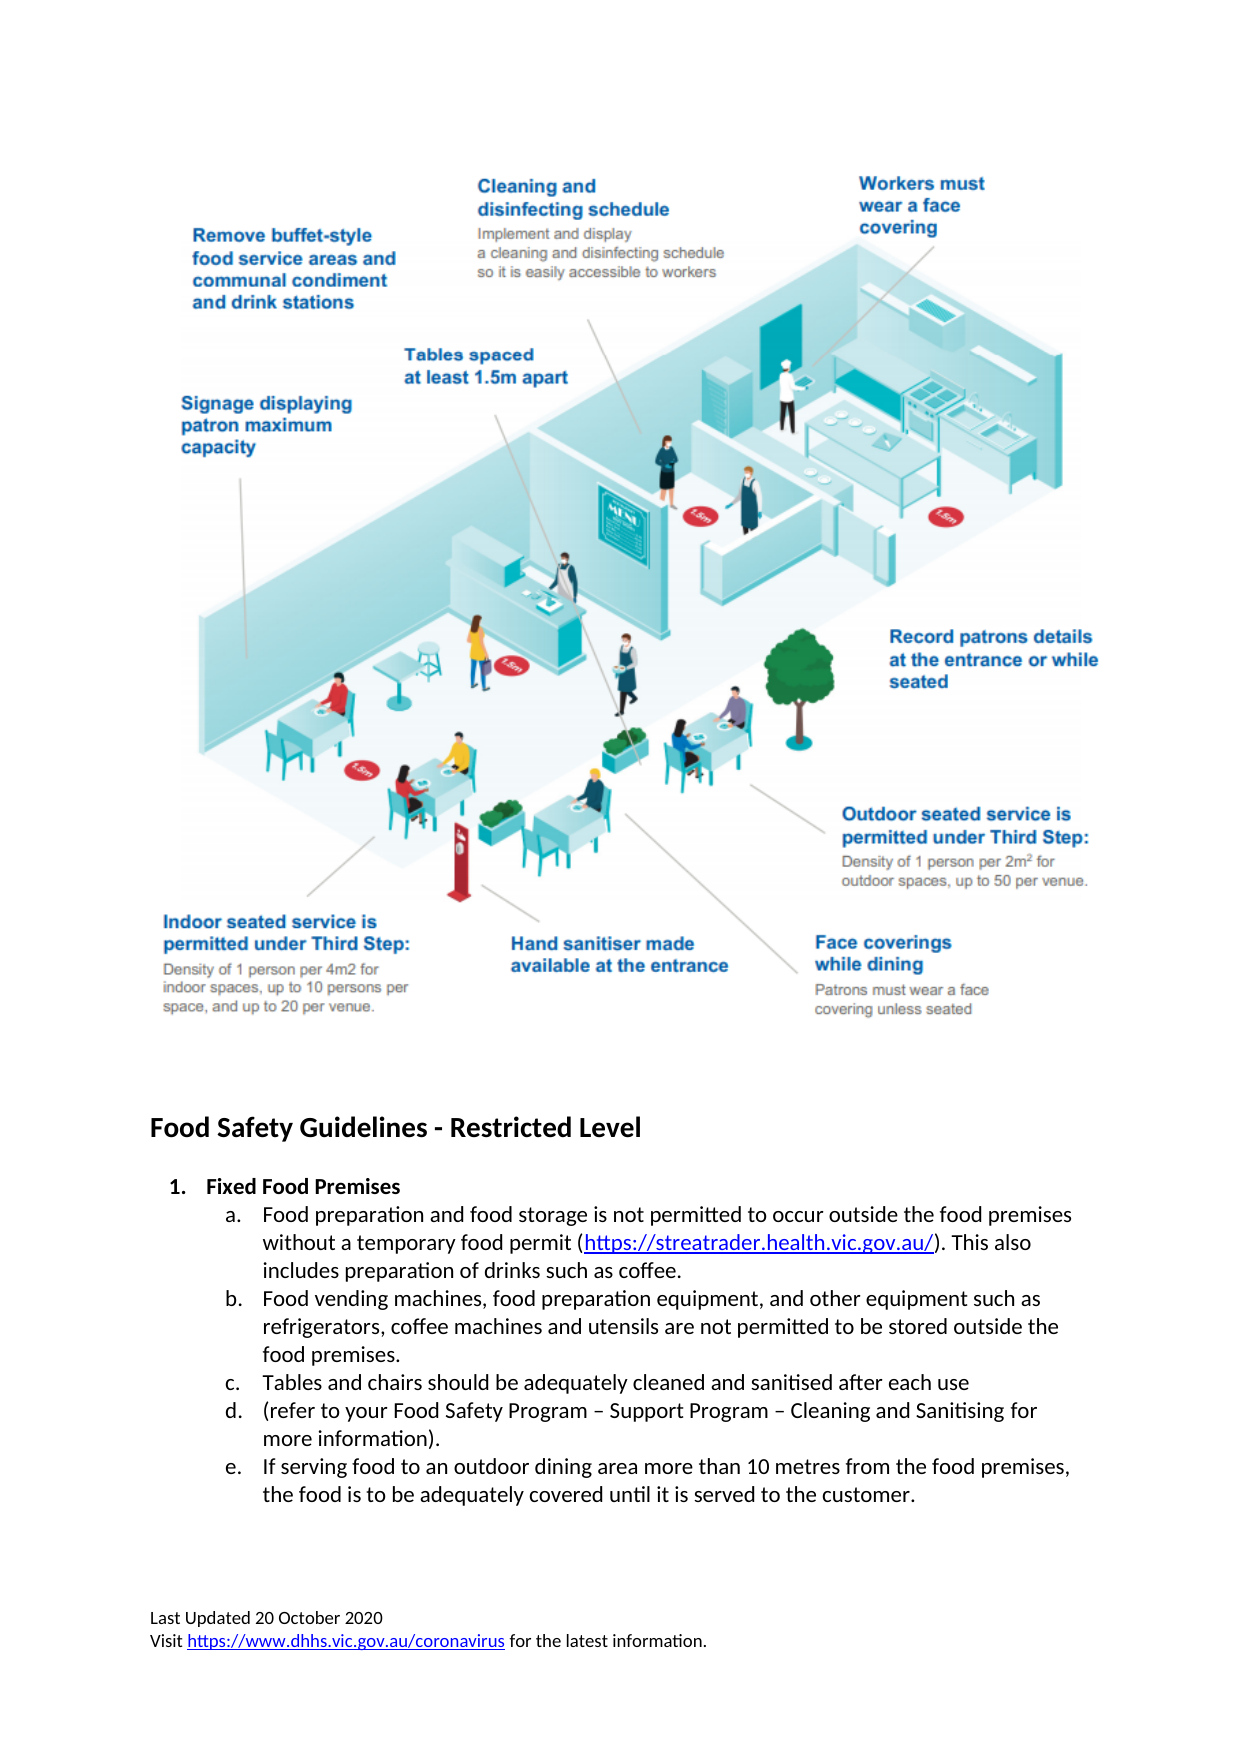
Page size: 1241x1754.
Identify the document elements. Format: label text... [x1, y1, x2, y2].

list Fixed Food Premises [169, 1172, 1090, 1200]
list If serving food to an outdoor dining area more than 10 metres from the food premises, the food is to be adequately covered until it is served to the customer. [225, 1452, 1090, 1508]
list Food vending machines, food preparation equipment, and other equipment such as refrigerators, coffee machines and utensils are not permitted to be stored outside the food premises. [225, 1284, 1090, 1368]
picture [150, 150, 1127, 1058]
list Food preparation and food storage is not permitted to occur outside the food premises without a temporary food permit (https://streatrader.health.vic.gov.au/). This also includes preparation of drinks such as coffee. [225, 1200, 1090, 1284]
text Food Safety Guidelines - Restricted Level [150, 1109, 1090, 1144]
list (refer to your Food Safety Program – Support Program – Cleaning and Sanitising for more information). [225, 1396, 1090, 1452]
list Tables and chairs should be adequately cleaned and sanitised after each use [225, 1368, 1090, 1396]
